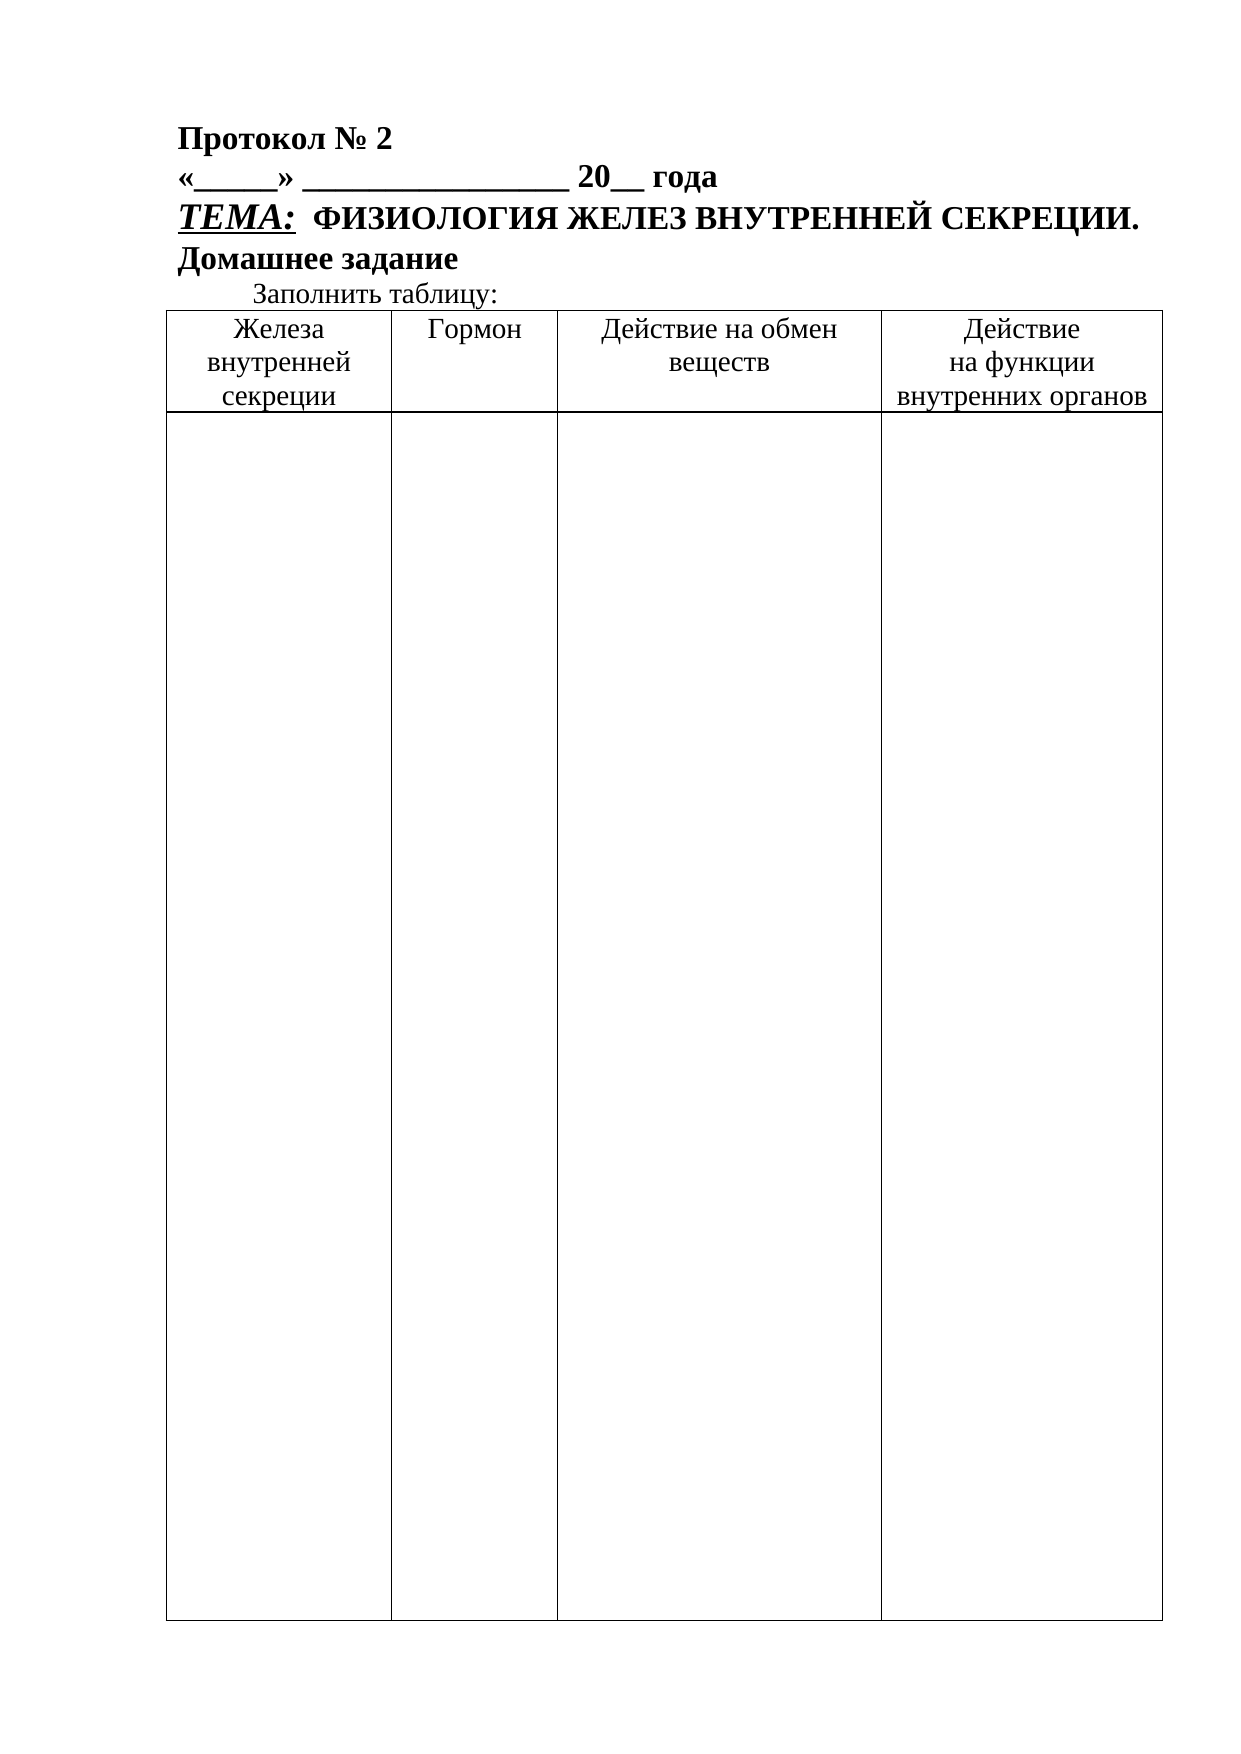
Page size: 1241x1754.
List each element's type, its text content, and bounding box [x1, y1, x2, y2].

table_header Гормон [392, 311, 557, 411]
table_header Железа внутренней секреции [167, 311, 391, 411]
subtitle Протокол № 2 [177, 118, 1152, 156]
table_header Действие на обмен веществ [558, 311, 881, 411]
table_cell [167, 413, 391, 1620]
text Заполнить таблицу: [177, 276, 1152, 310]
table_cell [558, 413, 881, 1620]
subtitle «_____» ________________ 20__ года [177, 156, 1152, 195]
subtitle Домашнее задание [177, 238, 1152, 276]
table_header Действие на функции внутренних органов [882, 311, 1162, 411]
table_cell [882, 413, 1162, 1620]
subtitle ТЕМА: ФИЗИОЛОГИЯ ЖЕЛЕЗ ВНУТРЕННЕЙ СЕКРЕЦИИ. [177, 195, 1152, 238]
table_cell [392, 413, 557, 1620]
